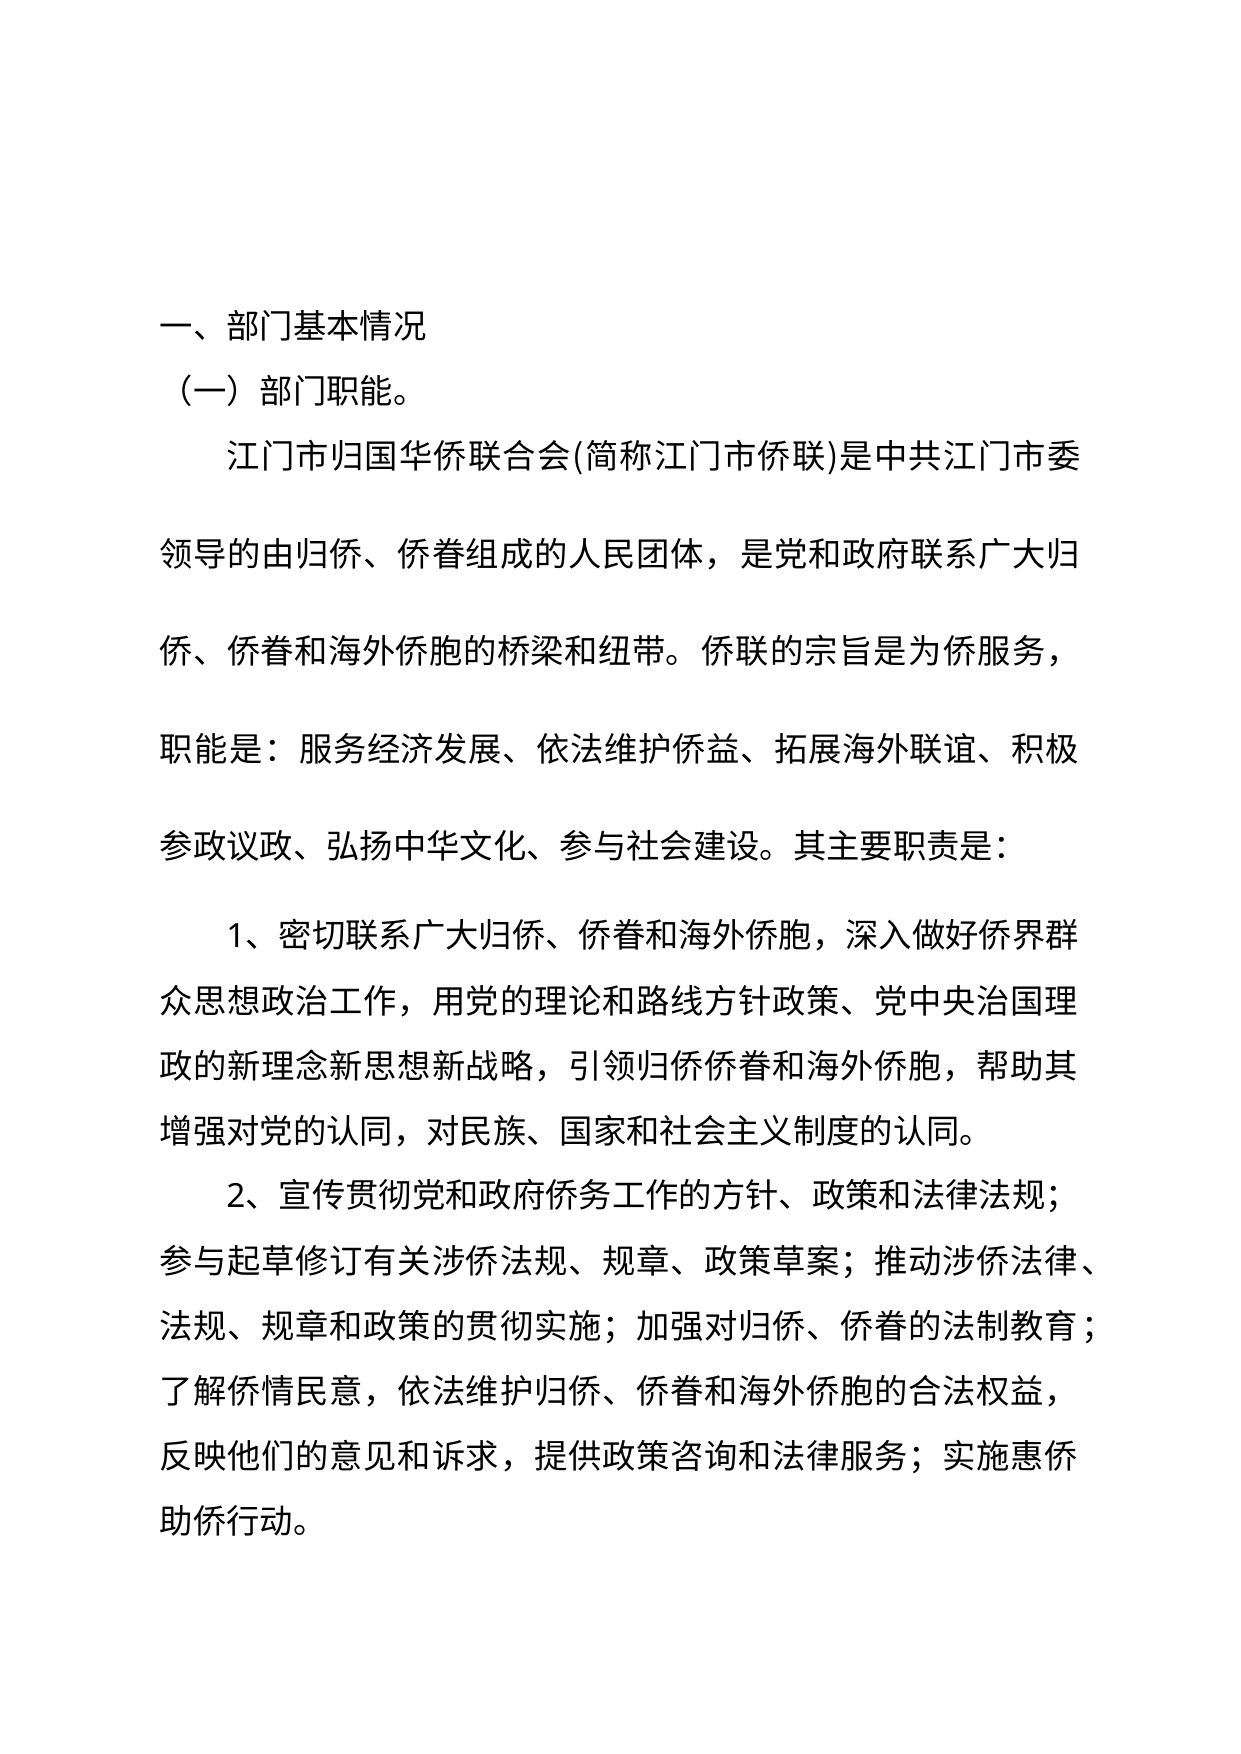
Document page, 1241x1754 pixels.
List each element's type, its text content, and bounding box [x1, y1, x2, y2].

text 江门市归国华侨联合会(简称江门市侨联)是中共江门市委领导的由归侨、侨眷组成的人民团体，是党和政府联系广大归侨、侨眷和海外侨胞的桥梁和纽带。侨联的宗旨是为侨服务，职能是：服务经济发展、依法维护侨益、拓展海外联谊、积极参政议政、弘扬中华文化、参与社会建设。其主要职责是： [159, 422, 1081, 877]
text 2、宣传贯彻党和政府侨务工作的方针、政策和法律法规；参与起草修订有关涉侨法规、规章、政策草案；推动涉侨法律、法规、规章和政策的贯彻实施；加强对归侨、侨眷的法制教育；了解侨情民意，依法维护归侨、侨眷和海外侨胞的合法权益，反映他们的意见和诉求，提供政策咨询和法律服务；实施惠侨助侨行动。 [159, 1161, 1081, 1551]
text 一、部门基本情况 [159, 292, 1081, 357]
text 1、密切联系广大归侨、侨眷和海外侨胞，深入做好侨界群众思想政治工作，用党的理论和路线方针政策、党中央治国理政的新理念新思想新战略，引领归侨侨眷和海外侨胞，帮助其增强对党的认同，对民族、国家和社会主义制度的认同。 [159, 901, 1081, 1161]
text （一）部门职能。 [159, 357, 1081, 422]
